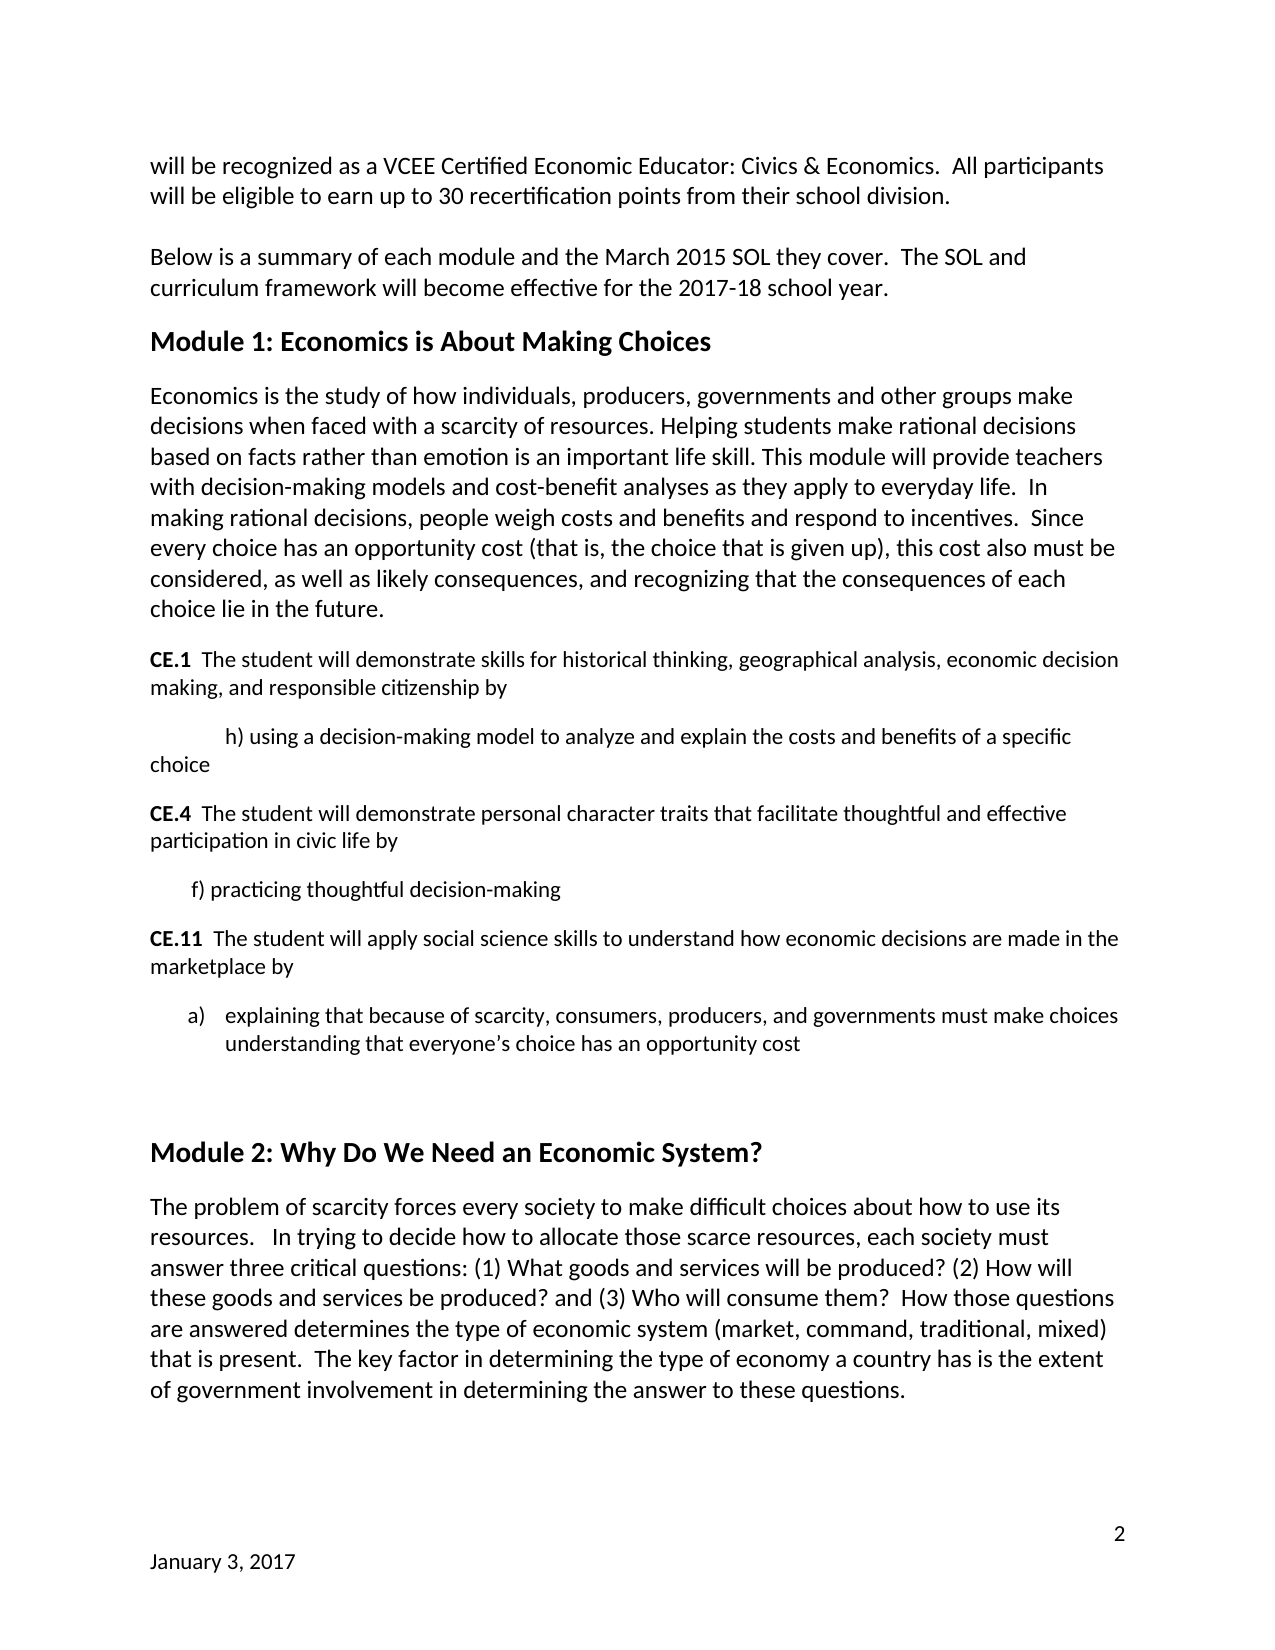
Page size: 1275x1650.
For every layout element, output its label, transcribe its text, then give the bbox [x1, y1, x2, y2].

text CE.11 The student will apply social science skills to understand how economic decisions are made in the marketplace by [150, 924, 1125, 980]
text CE.4 The student will demonstrate personal character traits that facilitate thoughtful and effective participation in civic life by [150, 799, 1125, 855]
text Module 2: Why Do We Need an Economic System? [150, 1134, 1125, 1170]
text f) practicing thoughtful decision-making [150, 876, 1125, 903]
text Below is a summary of each module and the March 2015 SOL they cover. The SOL and curriculum framework will become effective for the 2017-18 school year. [150, 242, 1125, 303]
text will be recognized as a VCEE Certified Economic Educator: Civics & Economics. All participants will be eligible to earn up to 30 recertification points from their school division. [150, 150, 1125, 211]
list explaining that because of scarcity, consumers, producers, and governments must make choices understanding that everyone’s choice has an opportunity cost [187, 1001, 1125, 1057]
text Module 1: Economics is About Making Choices [150, 323, 1125, 359]
text The problem of scarcity forces every society to make difficult choices about how to use its resources. In trying to decide how to allocate those scarce resources, each society must answer three critical questions: (1) What goods and services will be produced? (2) How will these goods and services be produced? and (3) Who will consume them? How those questions are answered determines the type of economic system (market, command, traditional, mixed) that is present. The key factor in determining the type of economy a country has is the extent of government involvement in determining the answer to these questions. [150, 1191, 1125, 1405]
text Economics is the study of how individuals, producers, governments and other groups make decisions when faced with a scarcity of resources. Helping students make rational decisions based on facts rather than emotion is an important life skill. This module will provide teachers with decision-making models and cost-benefit analyses as they apply to everyday life. In making rational decisions, people weigh costs and benefits and respond to incentives. Since every choice has an opportunity cost (that is, the choice that is given up), this cost also must be considered, as well as likely consequences, and recognizing that the consequences of each choice lie in the future. [150, 380, 1125, 624]
text CE.1 The student will demonstrate skills for historical thinking, geographical analysis, economic decision making, and responsible citizenship by [150, 645, 1125, 701]
text h) using a decision-making model to analyze and explain the costs and benefits of a specific choice [150, 722, 1125, 778]
